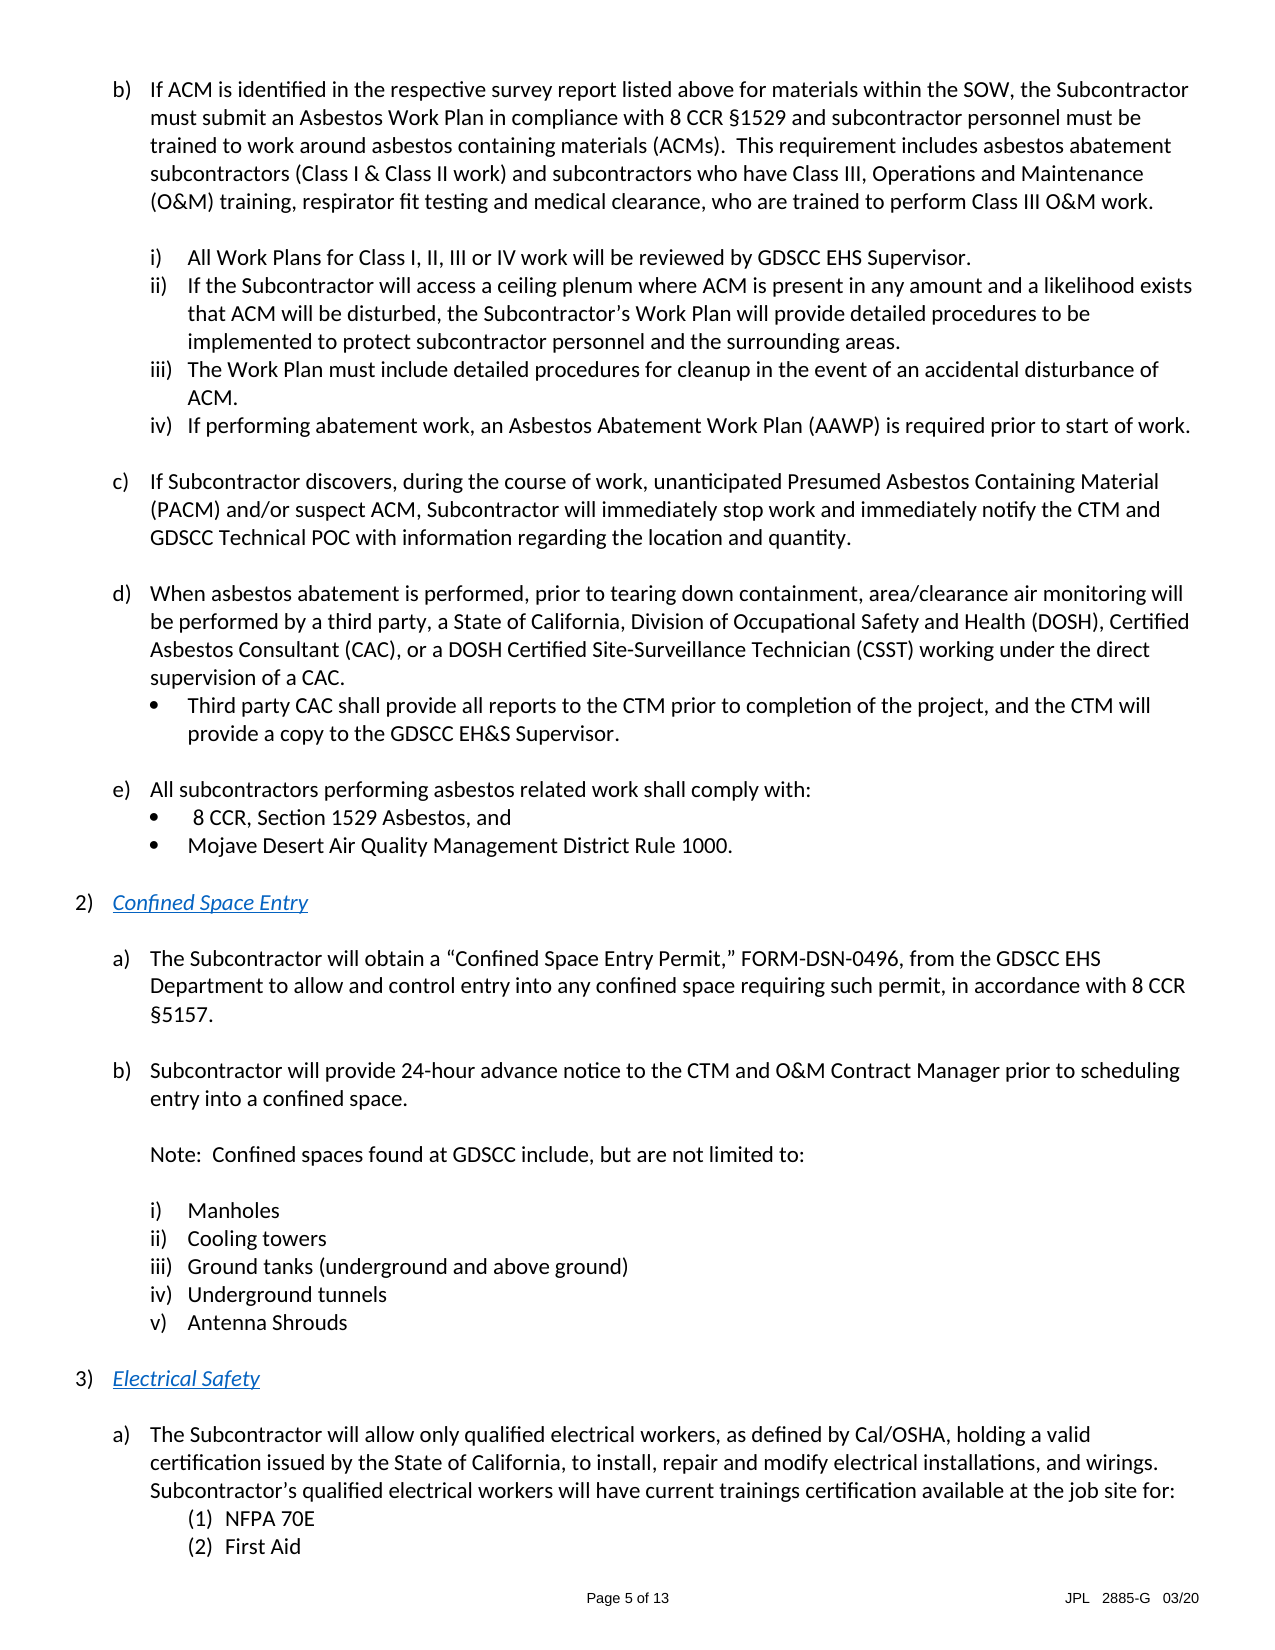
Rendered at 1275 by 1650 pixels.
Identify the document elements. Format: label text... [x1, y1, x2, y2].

list If performing abatement work, an Asbestos Abatement Work Plan (AAWP) is required prior to start of work. [150, 411, 1200, 439]
list All subcontractors performing asbestos related work shall comply with: [112, 776, 1200, 803]
list Cooling towers [150, 1224, 1200, 1252]
list Third party CAC shall provide all reports to the CTM prior to completion of the project, and the CTM will provide a copy to the GDSCC EH&S Supervisor. [150, 691, 1200, 747]
list Manholes [150, 1196, 1200, 1224]
list If ACM is identified in the respective survey report listed above for materials within the SOW, the Subcontractor must submit an Asbestos Work Plan in compliance with 8 CCR §1529 and subcontractor personnel must be trained to work around asbestos containing materials (ACMs). This requirement includes asbestos abatement subcontractors (Class I & Class II work) and subcontractors who have Class III, Operations and Maintenance (O&M) training, respirator fit testing and medical clearance, who are trained to perform Class III O&M work. [112, 75, 1200, 215]
list Ground tanks (underground and above ground) [150, 1252, 1200, 1280]
text Note: Confined spaces found at GDSCC include, but are not limited to: [150, 1140, 1200, 1168]
list NFPA 70E [187, 1504, 1200, 1532]
list Subcontractor will provide 24-hour advance notice to the CTM and O&M Contract Manager prior to scheduling entry into a confined space. [112, 1056, 1200, 1112]
list When asbestos abatement is performed, prior to tearing down containment, area/clearance air monitoring will be performed by a third party, a State of California, Division of Occupational Safety and Health (DOSH), Certified Asbestos Consultant (CAC), or a DOSH Certified Site-Surveillance Technician (CSST) working under the direct supervision of a CAC. [112, 579, 1200, 691]
list Confined Space Entry [75, 888, 1200, 916]
list Electrical Safety [75, 1364, 1200, 1392]
list First Aid [187, 1532, 1200, 1560]
list If the Subcontractor will access a ceiling plenum where ACM is present in any amount and a likelihood exists that ACM will be disturbed, the Subcontractor’s Work Plan will provide detailed procedures to be implemented to protect subcontractor personnel and the surrounding areas. [150, 271, 1200, 355]
list If Subcontractor discovers, during the course of work, unanticipated Presumed Asbestos Containing Material (PACM) and/or suspect ACM, Subcontractor will immediately stop work and immediately notify the CTM and GDSCC Technical POC with information regarding the location and quantity. [112, 467, 1200, 551]
list Underground tunnels [150, 1280, 1200, 1308]
list All Work Plans for Class I, II, III or IV work will be reviewed by GDSCC EHS Supervisor. [150, 243, 1200, 271]
list Mojave Desert Air Quality Management District Rule 1000. [150, 832, 1200, 859]
list The Subcontractor will obtain a “Confined Space Entry Permit,” FORM-DSN-0496, from the GDSCC EHS Department to allow and control entry into any confined space requiring such permit, in accordance with 8 CCR §5157. [112, 944, 1200, 1028]
list 8 CCR, Section 1529 Asbestos, and [150, 803, 1200, 832]
list Antenna Shrouds [150, 1308, 1200, 1336]
list The Subcontractor will allow only qualified electrical workers, as defined by Cal/OSHA, holding a valid certification issued by the State of California, to install, repair and modify electrical installations, and wirings. Subcontractor’s qualified electrical workers will have current trainings certification available at the job site for: [112, 1420, 1200, 1504]
list The Work Plan must include detailed procedures for cleanup in the event of an accidental disturbance of ACM. [150, 355, 1200, 411]
